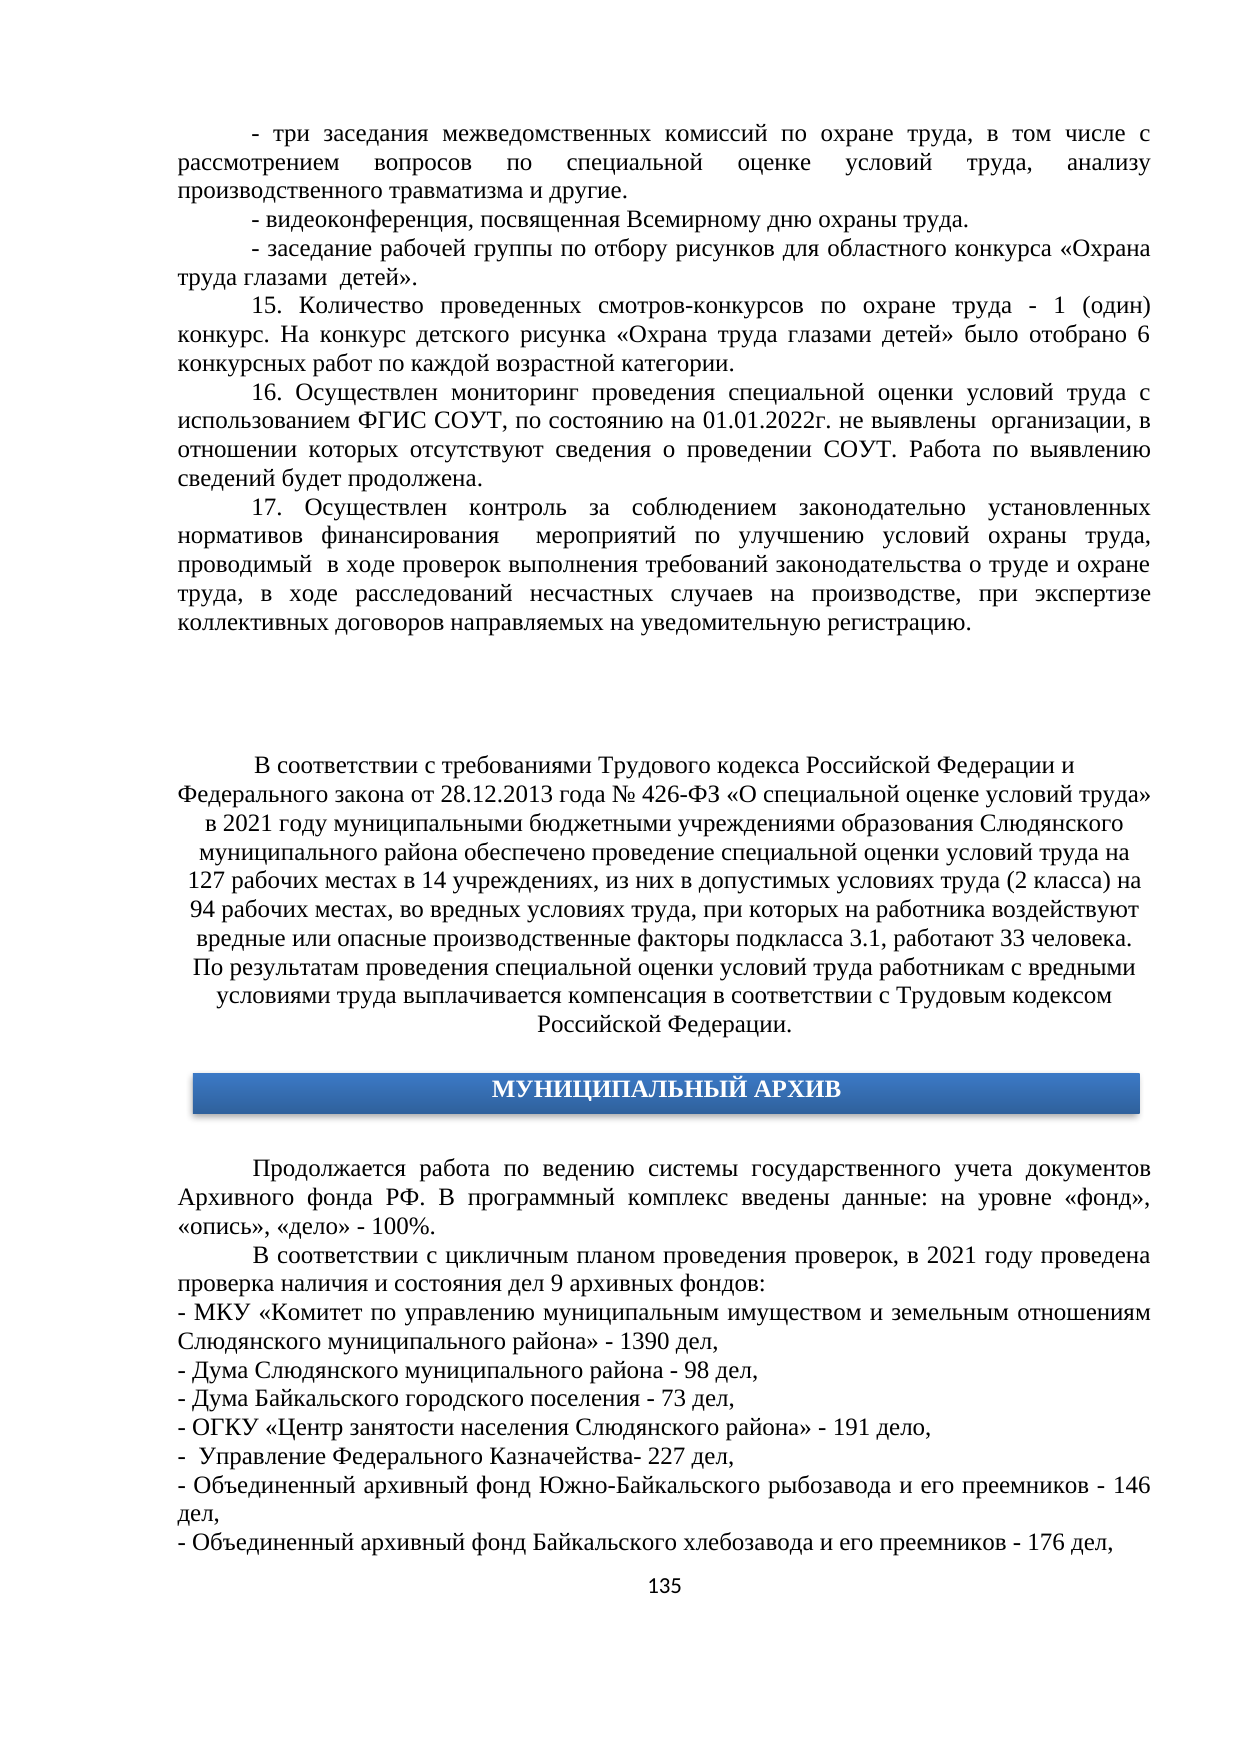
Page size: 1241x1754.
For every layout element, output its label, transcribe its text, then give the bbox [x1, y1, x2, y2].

text В соответствии с цикличным планом проведения проверок, в 2021 году проведена проверка наличия и состояния дел 9 архивных фондов: [177, 1240, 1152, 1297]
text - Дума Слюдянского муниципального района - 98 дел, [177, 1355, 1152, 1383]
text 16. Осуществлен мониторинг проведения специальной оценки условий труда с использованием ФГИС СОУТ, по состоянию на 01.01.2022г. не выявлены организации, в отношении которых отсутствуют сведения о проведении СОУТ. Работа по выявлению сведений будет продолжена. [177, 377, 1152, 492]
text - ОГКУ «Центр занятости населения Слюдянского района» - 191 дело, [177, 1412, 1152, 1441]
text - заседание рабочей группы по отбору рисунков для областного конкурса «Охрана труда глазами детей». [177, 233, 1152, 291]
text - три заседания межведомственных комиссий по охране труда, в том числе с рассмотрением вопросов по специальной оценке условий труда, анализу производственного травматизма и другие. [177, 118, 1152, 204]
text 15. Количество проведенных смотров-конкурсов по охране труда - 1 (один) конкурс. На конкурс детского рисунка «Охрана труда глазами детей» было отобрано 6 конкурсных работ по каждой возрастной категории. [177, 291, 1152, 377]
text - видеоконференция, посвященная Всемирному дню охраны труда. [177, 204, 1152, 233]
text - МКУ «Комитет по управлению муниципальным имуществом и земельным отношениям Слюдянского муниципального района» - 1390 дел, [177, 1297, 1152, 1355]
text - Объединенный архивный фонд Байкальского хлебозавода и его преемников - 176 дел, [177, 1527, 1152, 1556]
text В соответствии с требованиями Трудового кодекса Российской Федерации и Федерального закона от 28.12.2013 года № 426-ФЗ «О специальной оценке условий труда» в 2021 году муниципальными бюджетными учреждениями образования Слюдянского муниципального района обеспечено проведение специальной оценки условий труда на 127 рабочих местах в 14 учреждениях, из них в допустимых условиях труда (2 класса) на 94 рабочих местах, во вредных условиях труда, при которых на работника воздействуют вредные или опасные производственные факторы подкласса 3.1, работают 33 человека. По результатам проведения специальной оценки условий труда работникам с вредными условиями труда выплачивается компенсация в соответствии с Трудовым кодексом Российской Федерации. [177, 636, 1152, 1038]
text Продолжается работа по ведению системы государственного учета документов Архивного фонда РФ. В программный комплекс введены данные: на уровне «фонд», «опись», «дело» - 100%. [177, 1153, 1152, 1240]
text - Объединенный архивный фонд Южно-Байкальского рыбозавода и его преемников - 146 дел, [177, 1470, 1152, 1527]
text 17. Осуществлен контроль за соблюдением законодательно установленных нормативов финансирования мероприятий по улучшению условий охраны труда, проводимый в ходе проверок выполнения требований законодательства о труде и охране труда, в ходе расследований несчастных случаев на производстве, при экспертизе коллективных договоров направляемых на уведомительную регистрацию. [177, 492, 1152, 636]
text - Управление Федерального Казначейства- 227 дел, [177, 1441, 1152, 1470]
text - Дума Байкальского городского поселения - 73 дел, [177, 1383, 1152, 1412]
